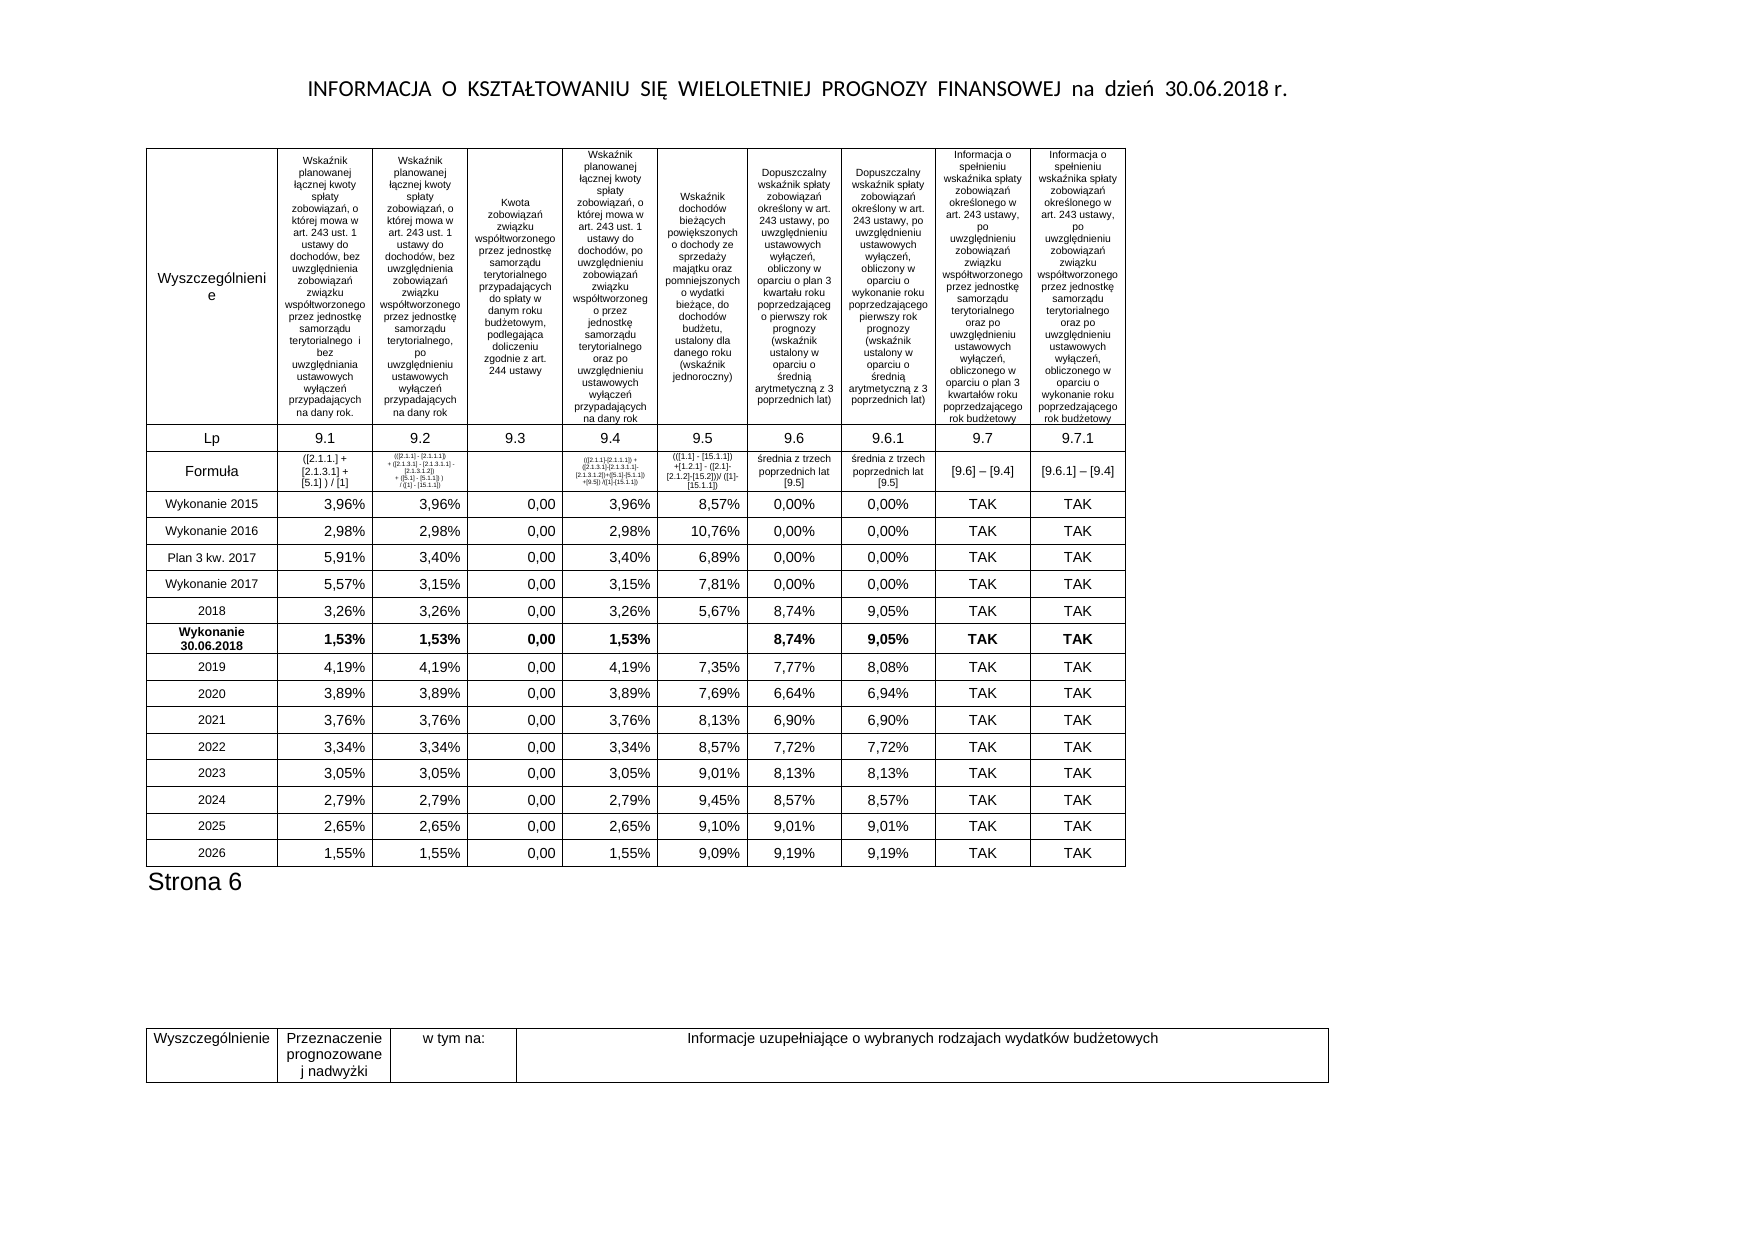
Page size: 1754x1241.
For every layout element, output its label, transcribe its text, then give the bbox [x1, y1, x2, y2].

table_cell 1,55% [278, 840, 372, 866]
table_cell 1,55% [373, 840, 467, 866]
table_cell 2,65% [373, 814, 467, 839]
table_cell 2,98% [563, 518, 657, 544]
table_cell 7,77% [748, 654, 841, 680]
table_cell 2023 [147, 760, 277, 786]
table_cell 3,05% [373, 760, 467, 786]
table_cell 9,05% [842, 598, 935, 623]
table_cell 8,74% [748, 598, 841, 623]
table_cell TAK [936, 545, 1030, 570]
table_cell TAK [936, 624, 1030, 653]
table_cell 9.5 [658, 425, 747, 451]
table_cell 6,94% [842, 681, 935, 706]
table_cell TAK [936, 681, 1030, 706]
table_cell 2,98% [373, 518, 467, 544]
table_cell TAK [936, 734, 1030, 759]
table_cell 1,53% [563, 624, 657, 653]
table_cell Wykonanie 30.06.2018 [147, 624, 277, 653]
table_cell 2021 [147, 707, 277, 733]
table_cell 3,76% [563, 707, 657, 733]
table_cell 4,19% [563, 654, 657, 680]
table_header w tym na: [391, 1029, 516, 1082]
table_cell 0,00 [468, 518, 562, 544]
table_cell 9,01% [658, 760, 747, 786]
table_cell 2,79% [373, 787, 467, 812]
table_cell TAK [1031, 840, 1125, 866]
table_cell TAK [1031, 814, 1125, 839]
table_cell 0,00 [468, 814, 562, 839]
table_cell 6,64% [748, 681, 841, 706]
table_cell 3,89% [373, 681, 467, 706]
table_cell 1,53% [373, 624, 467, 653]
table_cell TAK [1031, 492, 1125, 517]
table_cell 3,15% [373, 571, 467, 597]
table_cell 0,00 [468, 624, 562, 653]
table_cell 3,34% [278, 734, 372, 759]
table_cell 8,08% [842, 654, 935, 680]
table_cell 3,76% [278, 707, 372, 733]
table_cell 0,00 [468, 492, 562, 517]
table_cell 2,65% [563, 814, 657, 839]
table_cell 9,05% [842, 624, 935, 653]
table_cell średnia z trzech poprzednich lat [9.5] [842, 452, 935, 491]
table_cell 9.4 [563, 425, 657, 451]
table_cell TAK [1031, 760, 1125, 786]
table_cell 0,00 [468, 571, 562, 597]
table_cell 3,89% [563, 681, 657, 706]
table_cell 8,13% [842, 760, 935, 786]
table_cell 2018 [147, 598, 277, 623]
table_cell Wskaźnik planowanej łącznej kwoty spłaty zobowiązań, o której mowa w art. 243 ust. 1 ustawy do dochodów, bez uwzględnienia zobowiązań związku współtworzonego przez jednostkę samorządu terytorialnego, po uwzględnieniu ustawowych wyłączeń przypadających na dany rok [373, 149, 467, 424]
table_cell ([2.1.1.] + [2.1.3.1] + [5.1] ) / [1] [278, 452, 372, 491]
table_cell TAK [1031, 598, 1125, 623]
table_cell TAK [1031, 518, 1125, 544]
table_cell 6,90% [748, 707, 841, 733]
table_cell 2026 [147, 840, 277, 866]
table_cell TAK [936, 840, 1030, 866]
table_cell 3,26% [278, 598, 372, 623]
table_cell TAK [936, 787, 1030, 812]
table_cell 3,26% [373, 598, 467, 623]
table_cell 9,45% [658, 787, 747, 812]
table_cell Wskaźnik planowanej łącznej kwoty spłaty zobowiązań, o której mowa w art. 243 ust. 1 ustawy do dochodów, po uwzględnieniu zobowiązań związku współtworzonego przez jednostkę samorządu terytorialnego oraz po uwzględnieniu ustawowych wyłączeń przypadających na dany rok [563, 149, 657, 424]
table_cell Lp [147, 425, 277, 451]
table_cell 1,55% [563, 840, 657, 866]
table_cell 0,00 [468, 545, 562, 570]
table_cell TAK [936, 707, 1030, 733]
table_cell 8,57% [748, 787, 841, 812]
table_cell 9,01% [842, 814, 935, 839]
table_cell 3,34% [563, 734, 657, 759]
table_cell 0,00% [748, 545, 841, 570]
table_cell TAK [936, 760, 1030, 786]
table_cell TAK [936, 814, 1030, 839]
table_cell 5,91% [278, 545, 372, 570]
table_cell 9,01% [748, 814, 841, 839]
table_cell 3,96% [278, 492, 372, 517]
table_cell TAK [936, 492, 1030, 517]
table_cell TAK [1031, 571, 1125, 597]
table_cell 3,40% [563, 545, 657, 570]
table_cell 7,69% [658, 681, 747, 706]
table_cell 2025 [147, 814, 277, 839]
table_cell Wykonanie 2017 [147, 571, 277, 597]
table_cell 8,57% [658, 492, 747, 517]
table_cell 3,26% [563, 598, 657, 623]
table_cell 7,35% [658, 654, 747, 680]
table_cell [9.6.1] – [9.4] [1031, 452, 1125, 491]
table_cell 3,96% [563, 492, 657, 517]
table_cell 7,72% [748, 734, 841, 759]
table_cell 5,57% [278, 571, 372, 597]
table_cell 9.6 [748, 425, 841, 451]
table_cell 10,76% [658, 518, 747, 544]
table_cell Dopuszczalny wskaźnik spłaty zobowiązań określony w art. 243 ustawy, po uwzględnieniu ustawowych wyłączeń, obliczony w oparciu o wykonanie roku poprzedzającego pierwszy rok prognozy (wskaźnik ustalony w oparciu o średnią arytmetyczną z 3 poprzednich lat) [842, 149, 935, 424]
table_cell 0,00% [842, 545, 935, 570]
table_cell 0,00% [842, 492, 935, 517]
table_cell 2024 [147, 787, 277, 812]
table_cell 2022 [147, 734, 277, 759]
table_cell 7,81% [658, 571, 747, 597]
table_cell 3,89% [278, 681, 372, 706]
table_cell 0,00% [748, 518, 841, 544]
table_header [278, 1029, 390, 1082]
table_cell 8,57% [658, 734, 747, 759]
table_cell 6,89% [658, 545, 747, 570]
table_cell 8,57% [842, 787, 935, 812]
table_cell TAK [936, 654, 1030, 680]
table_cell 5,67% [658, 598, 747, 623]
table_cell 0,00 [468, 787, 562, 812]
table_cell 0,00 [468, 734, 562, 759]
table_cell 0,00 [468, 760, 562, 786]
table_cell Wykonanie 2016 [147, 518, 277, 544]
table_cell 6,90% [842, 707, 935, 733]
table_cell 2020 [147, 681, 277, 706]
table_cell 3,40% [373, 545, 467, 570]
table_cell 0,00% [842, 518, 935, 544]
table_cell 2,65% [278, 814, 372, 839]
table_cell 3,05% [278, 760, 372, 786]
table_cell 0,00 [468, 654, 562, 680]
table_cell 3,76% [373, 707, 467, 733]
table_cell Dopuszczalny wskaźnik spłaty zobowiązań określony w art. 243 ustawy, po uwzględnieniu ustawowych wyłączeń, obliczony w oparciu o plan 3 kwartału roku poprzedzającego pierwszy rok prognozy (wskaźnik ustalony w oparciu o średnią arytmetyczną z 3 poprzednich lat) [748, 149, 841, 424]
table_cell 3,05% [563, 760, 657, 786]
table_cell TAK [1031, 624, 1125, 653]
table_cell 3,15% [563, 571, 657, 597]
table_cell TAK [1031, 787, 1125, 812]
table_header Wyszczególnienie [147, 1029, 277, 1082]
table_cell 0,00% [748, 571, 841, 597]
table_cell 9.7.1 [1031, 425, 1125, 451]
table_cell 0,00% [842, 571, 935, 597]
text Strona 6 [148, 867, 1606, 895]
table_cell 9,19% [842, 840, 935, 866]
table_cell Kwota zobowiązań związku współtworzonego przez jednostkę samorządu terytorialnego przypadających do spłaty w danym roku budżetowym, podlegająca doliczeniu zgodnie z art. 244 ustawy [468, 149, 562, 424]
table_cell 2019 [147, 654, 277, 680]
table_cell Informacja o spełnieniu wskaźnika spłaty zobowiązań określonego w art. 243 ustawy, po uwzględnieniu zobowiązań związku współtworzonego przez jednostkę samorządu terytorialnego oraz po uwzględnieniu ustawowych wyłączeń, obliczonego w oparciu o plan 3 kwartałów roku poprzedzającego rok budżetowy [936, 149, 1030, 424]
table_cell 9.2 [373, 425, 467, 451]
table_cell 3,96% [373, 492, 467, 517]
table_cell TAK [936, 598, 1030, 623]
table_cell TAK [1031, 681, 1125, 706]
table_cell TAK [1031, 707, 1125, 733]
table_cell Formuła [147, 452, 277, 491]
table_cell TAK [1031, 734, 1125, 759]
table_cell 0,00 [468, 840, 562, 866]
table_cell TAK [936, 571, 1030, 597]
table_cell 9.3 [468, 425, 562, 451]
table_cell 8,74% [748, 624, 841, 653]
table_cell TAK [1031, 545, 1125, 570]
table_cell 4,19% [373, 654, 467, 680]
table_cell 9,10% [658, 814, 747, 839]
table_cell Wskaźnik planowanej łącznej kwoty spłaty zobowiązań, o której mowa w art. 243 ust. 1 ustawy do dochodów, bez uwzględnienia zobowiązań związku współtworzonego przez jednostkę samorządu terytorialnego i bez uwzględniania ustawowych wyłączeń przypadających na dany rok. [278, 149, 372, 424]
table_cell 0,00 [468, 681, 562, 706]
table_cell 8,13% [658, 707, 747, 733]
table_cell 3,34% [373, 734, 467, 759]
table_cell 1,53% [278, 624, 372, 653]
table_cell 7,72% [842, 734, 935, 759]
table_cell Informacja o spełnieniu wskaźnika spłaty zobowiązań określonego w art. 243 ustawy, po uwzględnieniu zobowiązań związku współtworzonego przez jednostkę samorządu terytorialnego oraz po uwzględnieniu ustawowych wyłączeń, obliczonego w oparciu o wykonanie roku poprzedzającego rok budżetowy [1031, 149, 1125, 424]
table_header Wyszczególnienie [147, 149, 277, 424]
table_cell Wskaźnik dochodów bieżących powiększonych o dochody ze sprzedaży majątku oraz pomniejszonych o wydatki bieżące, do dochodów budżetu, ustalony dla danego roku (wskaźnik jednoroczny) [658, 149, 747, 424]
table_cell 0,00 [468, 598, 562, 623]
table_cell TAK [1031, 654, 1125, 680]
table_cell średnia z trzech poprzednich lat [9.5] [748, 452, 841, 491]
table_cell [658, 624, 747, 653]
table_cell 9,09% [658, 840, 747, 866]
table_cell 9.6.1 [842, 425, 935, 451]
table_cell 0,00 [468, 707, 562, 733]
table_cell 8,13% [748, 760, 841, 786]
table_cell 2,98% [278, 518, 372, 544]
table_cell [468, 452, 562, 491]
table_cell 9.7 [936, 425, 1030, 451]
table_cell Wykonanie 2015 [147, 492, 277, 517]
table_cell Plan 3 kw. 2017 [147, 545, 277, 570]
table_cell 0,00% [748, 492, 841, 517]
table_cell 4,19% [278, 654, 372, 680]
table_cell 9.1 [278, 425, 372, 451]
table_cell 2,79% [278, 787, 372, 812]
table_cell 2,79% [563, 787, 657, 812]
table_header Informacje uzupełniające o wybranych rodzajach wydatków budżetowych [517, 1029, 1328, 1082]
table_cell 9,19% [748, 840, 841, 866]
table_cell TAK [936, 518, 1030, 544]
table_cell [9.6] – [9.4] [936, 452, 1030, 491]
